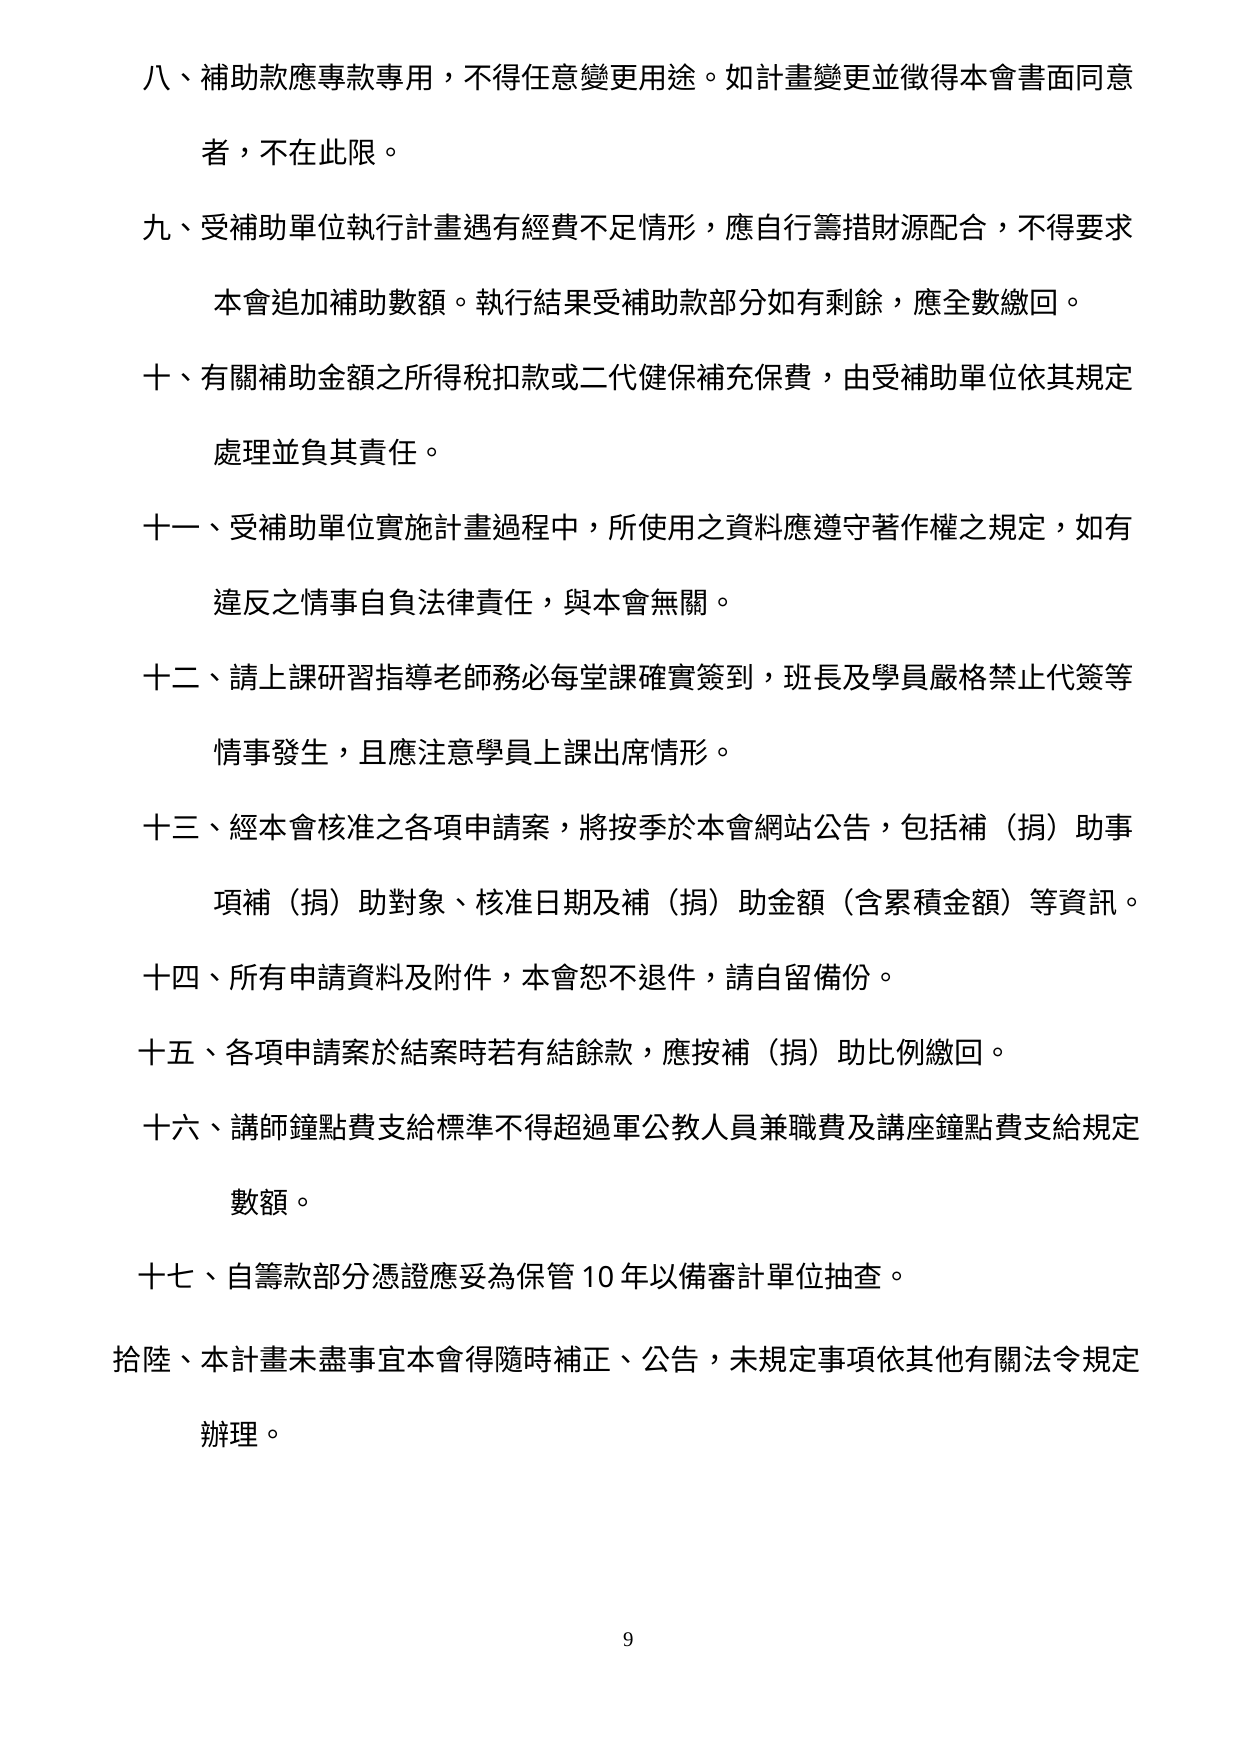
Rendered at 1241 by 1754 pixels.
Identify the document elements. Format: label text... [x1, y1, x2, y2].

text 八、補助款應專款專用，不得任意變更用途。如計畫變更並徵得本會書面同意者，不在此限。 [142, 38, 1144, 188]
text 十七、自籌款部分憑證應妥為保管10年以備審計單位抽查。 [137, 1238, 1144, 1313]
text 十五、各項申請案於結案時若有結餘款，應按補（捐）助比例繳回。 [137, 1013, 1144, 1088]
text 拾陸、本計畫未盡事宜本會得隨時補正、公告，未規定事項依其他有關法令規定辦理。 [112, 1320, 1144, 1470]
text 九、受補助單位執行計畫遇有經費不足情形，應自行籌措財源配合，不得要求本會追加補助數額。執行結果受補助款部分如有剩餘，應全數繳回。 [142, 188, 1144, 338]
text 十一、受補助單位實施計畫過程中，所使用之資料應遵守著作權之規定，如有違反之情事自負法律責任，與本會無關。 [142, 488, 1144, 638]
text 十、有關補助金額之所得稅扣款或二代健保補充保費，由受補助單位依其規定處理並負其責任。 [142, 338, 1144, 488]
text 十二、請上課研習指導老師務必每堂課確實簽到，班長及學員嚴格禁止代簽等情事發生，且應注意學員上課出席情形。 [142, 638, 1136, 788]
text 十四、所有申請資料及附件，本會恕不退件，請自留備份。 [142, 938, 1144, 1013]
text 十三、經本會核准之各項申請案，將按季於本會網站公告，包括補（捐）助事項補（捐）助對象、核准日期及補（捐）助金額（含累積金額）等資訊。 [142, 788, 1144, 938]
text 十六、講師鐘點費支給標準不得超過軍公教人員兼職費及講座鐘點費支給規定數額。 [142, 1088, 1144, 1238]
